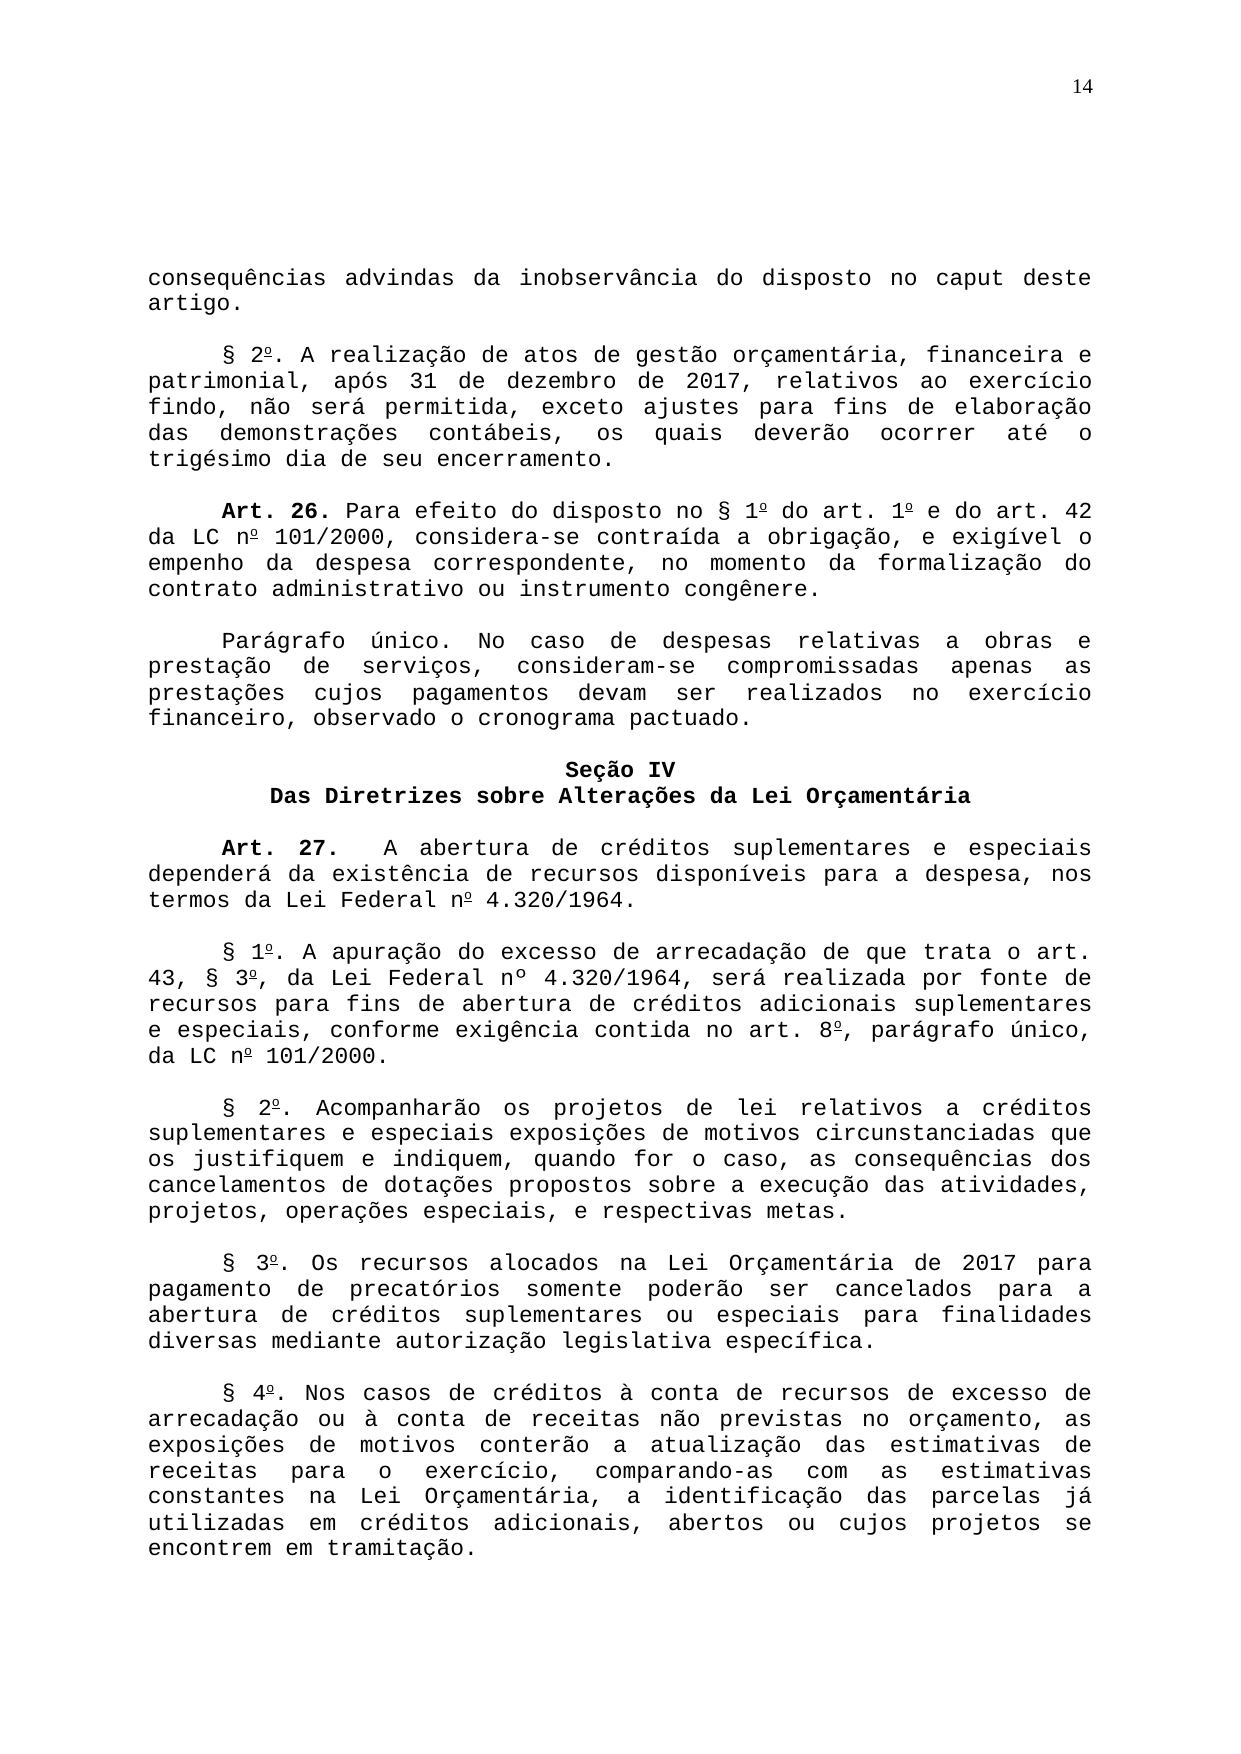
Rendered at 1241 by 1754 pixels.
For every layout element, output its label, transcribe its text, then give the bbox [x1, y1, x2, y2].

text § 3o. Os recursos alocados na Lei Orçamentária de 2017 para pagamento de precatórios somente poderão ser cancelados para a abertura de créditos suplementares ou especiais para finalidades diversas mediante autorização legislativa específica. [148, 1251, 1092, 1355]
text § 2o. Acompanharão os projetos de lei relativos a créditos suplementares e especiais exposições de motivos circunstanciadas que os justifiquem e indiquem, quando for o caso, as consequências dos cancelamentos de dotações propostos sobre a execução das atividades, projetos, operações especiais, e respectivas metas. [148, 1096, 1092, 1226]
text Parágrafo único. No caso de despesas relativas a obras e prestação de serviços, consideram-se compromissadas apenas as prestações cujos pagamentos devam ser realizados no exercício financeiro, observado o cronograma pactuado. [148, 629, 1092, 733]
text Seção IV [148, 759, 1092, 784]
text Das Diretrizes sobre Alterações da Lei Orçamentária [148, 784, 1092, 811]
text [148, 266, 1092, 318]
text Art. 26. Para efeito do disposto no § 1o do art. 1o e do art. 42 da LC no 101/2000, considera-se contraída a obrigação, e exigível o empenho da despesa correspondente, no momento da formalização do contrato administrativo ou instrumento congênere. [148, 499, 1092, 603]
text § 2o. A realização de atos de gestão orçamentária, financeira e patrimonial, após 31 de dezembro de 2017, relativos ao exercício findo, não será permitida, exceto ajustes para fins de elaboração das demonstrações contábeis, os quais deverão ocorrer até o trigésimo dia de seu encerramento. [148, 344, 1092, 473]
text § 4o. Nos casos de créditos à conta de recursos de excesso de arrecadação ou à conta de receitas não previstas no orçamento, as exposições de motivos conterão a atualização das estimativas de receitas para o exercício, comparando-as com as estimativas constantes na Lei Orçamentária, a identificação das parcelas já utilizadas em créditos adicionais, abertos ou cujos projetos se encontrem em tramitação. [148, 1381, 1092, 1563]
text Art. 27. A abertura de créditos suplementares e especiais dependerá da existência de recursos disponíveis para a despesa, nos termos da Lei Federal no 4.320/1964. [148, 836, 1092, 914]
text § 1o. A apuração do excesso de arrecadação de que trata o art. 43, § 3o, da Lei Federal nº 4.320/1964, será realizada por fonte de recursos para fins de abertura de créditos adicionais suplementares e especiais, conforme exigência contida no art. 8o, parágrafo único, da LC no 101/2000. [148, 940, 1092, 1070]
